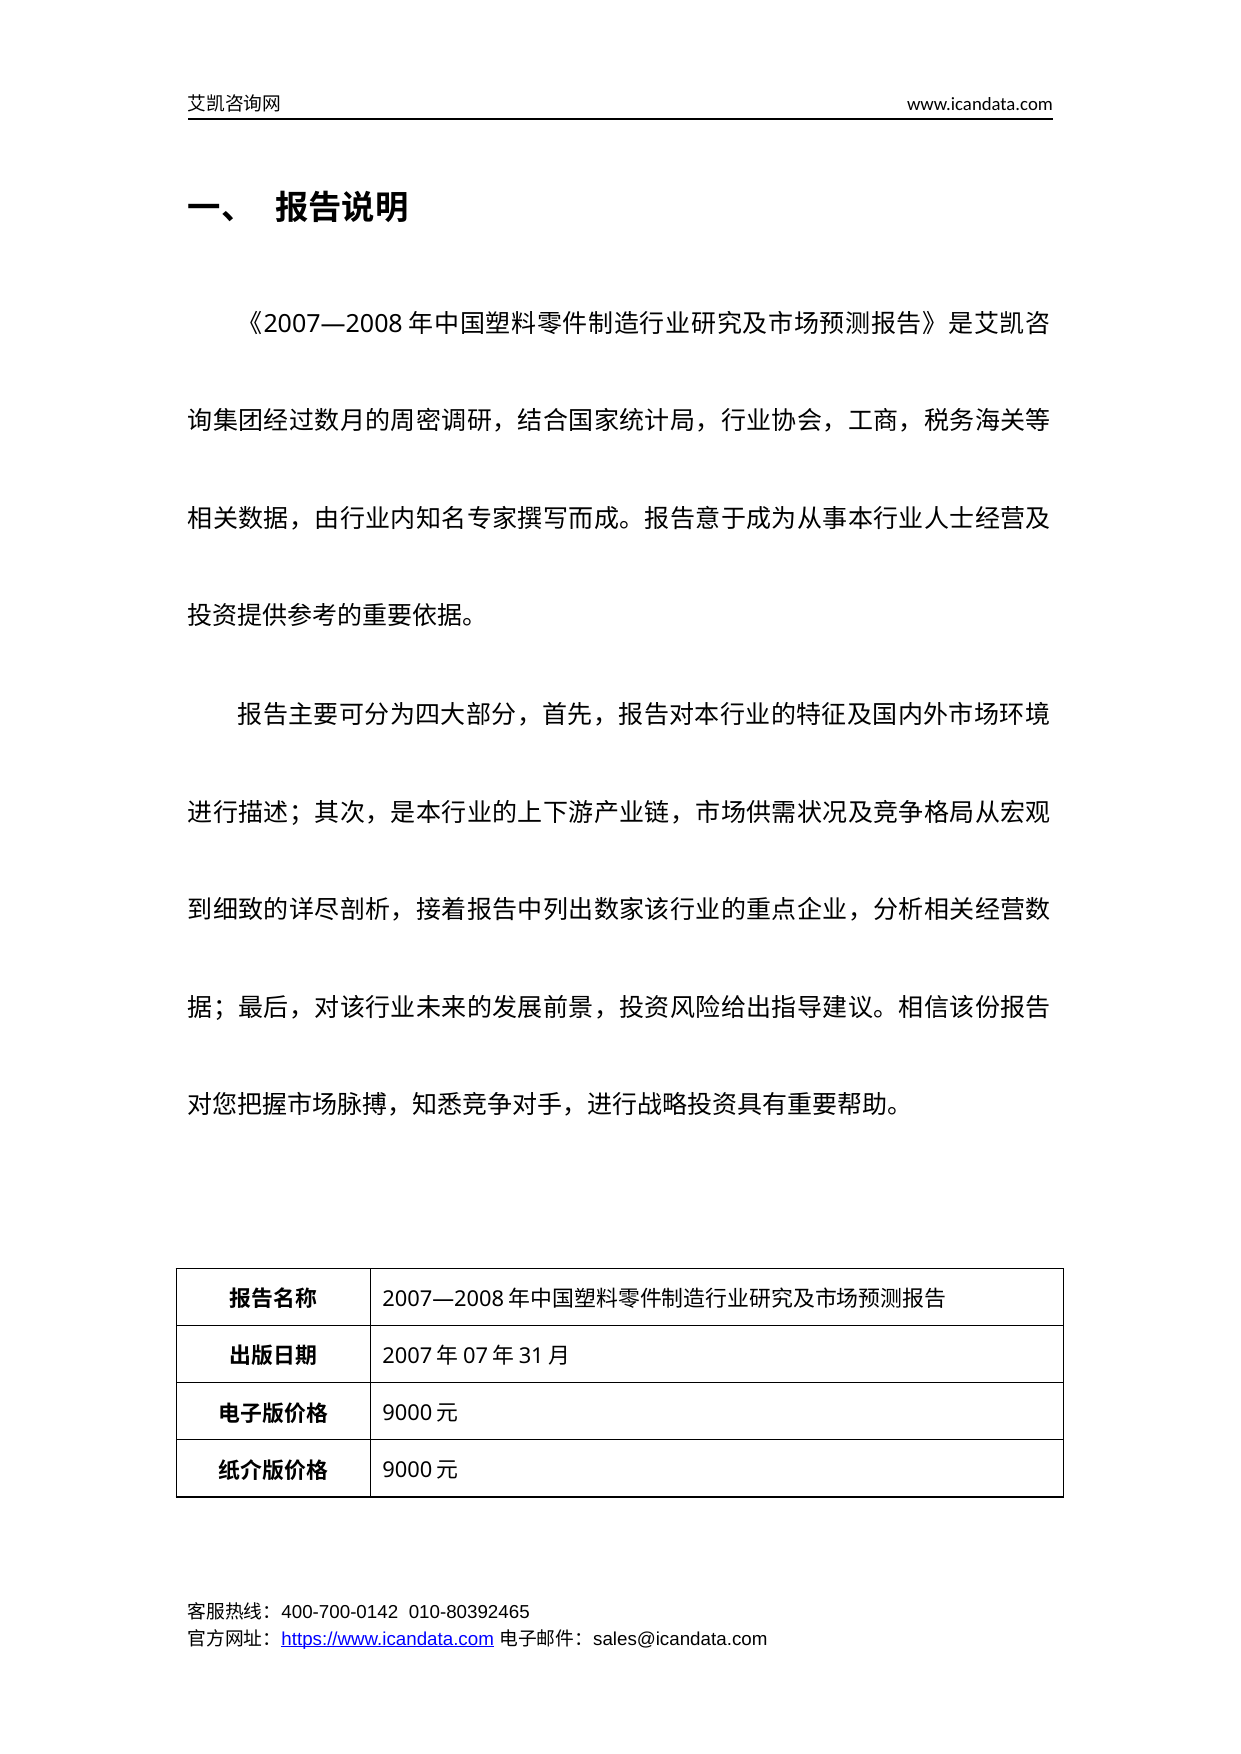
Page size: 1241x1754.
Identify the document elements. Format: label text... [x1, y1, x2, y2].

table_cell 电子版价格 [177, 1383, 370, 1439]
table_cell 纸介版价格 [177, 1440, 370, 1496]
table_cell 出版日期 [177, 1326, 370, 1382]
text 《2007—2008年中国塑料零件制造行业研究及市场预测报告》是艾凯咨询集团经过数月的周密调研，结合国家统计局，行业协会，工商，税务海关等相关数据，由行业内知名专家撰写而成。报告意于成为从事本行业人士经营及投资提供参考的重要依据。 [187, 289, 1053, 646]
table_header 2007—2008年中国塑料零件制造行业研究及市场预测报告 [371, 1269, 1063, 1325]
table_header 报告名称 [177, 1269, 370, 1325]
table_cell 9000元 [371, 1440, 1063, 1496]
table_cell 2007年07年31月 [371, 1326, 1063, 1382]
subtitle 报告说明 [187, 172, 1053, 237]
table_cell 9000元 [371, 1383, 1063, 1439]
text 报告主要可分为四大部分，首先，报告对本行业的特征及国内外市场环境进行描述；其次，是本行业的上下游产业链，市场供需状况及竞争格局从宏观到细致的详尽剖析，接着报告中列出数家该行业的重点企业，分析相关经营数据；最后，对该行业未来的发展前景，投资风险给出指导建议。相信该份报告对您把握市场脉搏，知悉竞争对手，进行战略投资具有重要帮助。 [187, 681, 1053, 1136]
